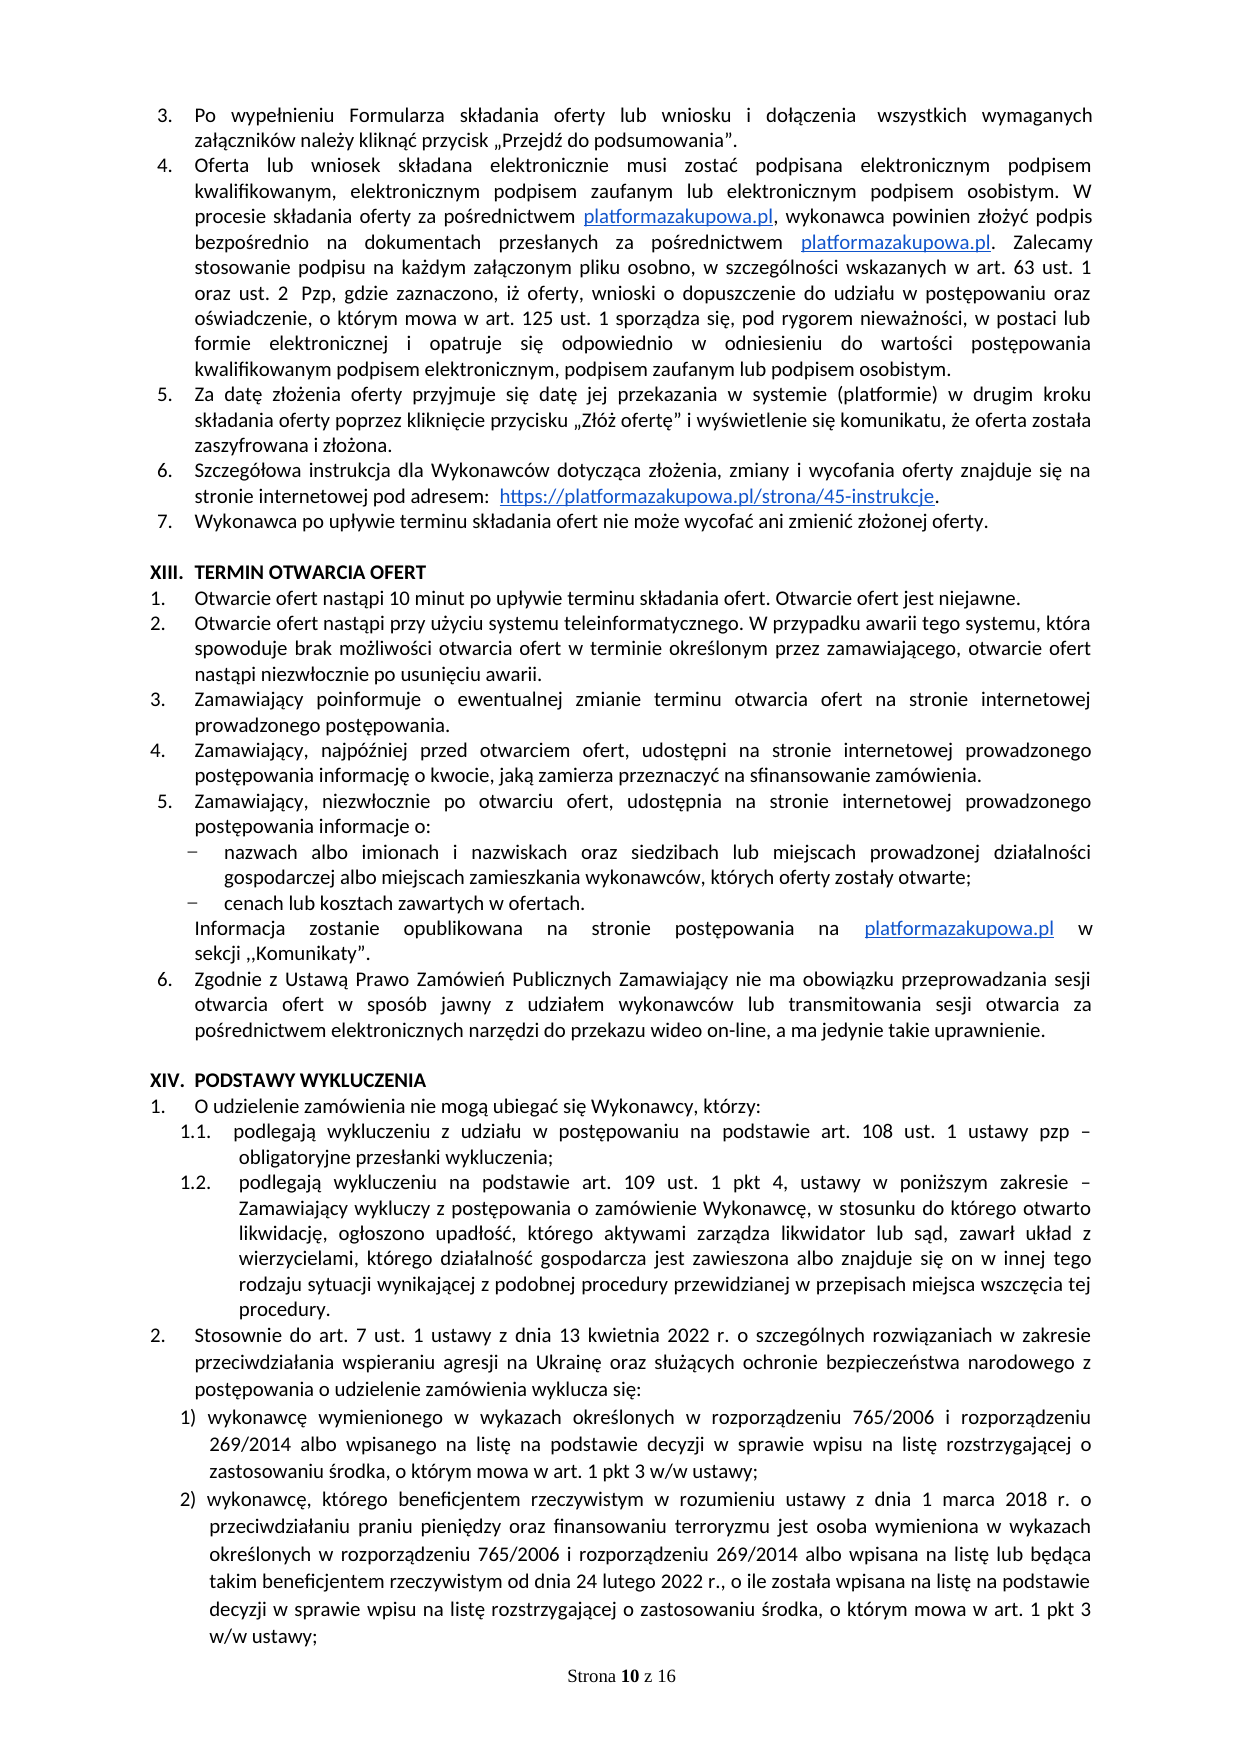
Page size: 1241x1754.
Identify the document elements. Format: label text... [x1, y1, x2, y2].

list Za datę złożenia oferty przyjmuje się datę jej przekazania w systemie (platformie) w drugim kroku składania oferty poprzez kliknięcie przycisku „Złóż ofertę” i wyświetlenie się komunikatu, że oferta została zaszyfrowana i złożona. [157, 381, 1093, 458]
text 1.1. podlegają wykluczeniu z udziału w postępowaniu na podstawie art. 108 ust. 1 ustawy pzp – obligatoryjne przesłanki wykluczenia; [179, 1118, 1093, 1169]
text XIII. TERMIN OTWARCIA OFERT [150, 559, 1093, 585]
list Zamawiający, najpóźniej przed otwarciem ofert, udostępni na stronie internetowej prowadzonego postępowania informację o kwocie, jaką zamierza przeznaczyć na sfinansowanie zamówienia. [150, 737, 1093, 788]
list Oferta lub wniosek składana elektronicznie musi zostać podpisana elektronicznym podpisem kwalifikowanym, elektronicznym podpisem zaufanym lub elektronicznym podpisem osobistym. W procesie składania oferty za pośrednictwem platformazakupowa.pl, wykonawca powinien złożyć podpis bezpośrednio na dokumentach przesłanych za pośrednictwem platformazakupowa.pl. Zalecamy stosowanie podpisu na każdym załączonym pliku osobno, w szczególności wskazanych w art. 63 ust. 1 oraz ust. 2 Pzp, gdzie zaznaczono, iż oferty, wnioski o dopuszczenie do udziału w postępowaniu oraz oświadczenie, o którym mowa w art. 125 ust. 1 sporządza się, pod rygorem nieważności, w postaci lub formie elektronicznej i opatruje się odpowiednio w odniesieniu do wartości postępowania kwalifikowanym podpisem elektronicznym, podpisem zaufanym lub podpisem osobistym. [157, 153, 1093, 381]
list Otwarcie ofert nastąpi przy użyciu systemu teleinformatycznego. W przypadku awarii tego systemu, która spowoduje brak możliwości otwarcia ofert w terminie określonym przez zamawiającego, otwarcie ofert nastąpi niezwłocznie po usunięciu awarii. [150, 610, 1093, 686]
list Zamawiający, niezwłocznie po otwarciu ofert, udostępnia na stronie internetowej prowadzonego postępowania informacje o: [157, 788, 1093, 839]
list 2) wykonawcę, którego beneficjentem rzeczywistym w rozumieniu ustawy z dnia 1 marca 2018 r. o przeciwdziałaniu praniu pieniędzy oraz finansowaniu terroryzmu jest osoba wymieniona w wykazach określonych w rozporządzeniu 765/2006 i rozporządzeniu 269/2014 albo wpisana na listę lub będąca takim beneficjentem rzeczywistym od dnia 24 lutego 2022 r., o ile została wpisana na listę na podstawie decyzji w sprawie wpisu na listę rozstrzygającej o zastosowaniu środka, o którym mowa w art. 1 pkt 3 w/w ustawy; [179, 1486, 1093, 1648]
text 1.2. podlegają wykluczeniu na podstawie art. 109 ust. 1 pkt 4, ustawy w poniższym zakresie – Zamawiający wykluczy z postępowania o zamówienie Wykonawcę, w stosunku do którego otwarto likwidację, ogłoszono upadłość, którego aktywami zarządza likwidator lub sąd, zawarł układ z wierzycielami, którego działalność gospodarcza jest zawieszona albo znajduje się on w innej tego rodzaju sytuacji wynikającej z podobnej procedury przewidzianej w przepisach miejsca wszczęcia tej procedury. [179, 1169, 1093, 1322]
list 2. Stosownie do art. 7 ust. 1 ustawy z dnia 13 kwietnia 2022 r. o szczególnych rozwiązaniach w zakresie przeciwdziałania wspieraniu agresji na Ukrainę oraz służących ochronie bezpieczeństwa narodowego z postępowania o udzielenie zamówienia wyklucza się: [150, 1322, 1093, 1402]
text XIV. PODSTAWY WYKLUCZENIA [150, 1068, 1093, 1093]
list 1) wykonawcę wymienionego w wykazach określonych w rozporządzeniu 765/2006 i rozporządzeniu 269/2014 albo wpisanego na listę na podstawie decyzji w sprawie wpisu na listę rozstrzygającej o zastosowaniu środka, o którym mowa w art. 1 pkt 3 w/w ustawy; [179, 1404, 1093, 1484]
list Informacja zostanie opublikowana na stronie postępowania na platformazakupowa.pl w sekcji ,,Komunikaty”. [194, 915, 1093, 966]
list Szczegółowa instrukcja dla Wykonawców dotycząca złożenia, zmiany i wycofania oferty znajduje się na stronie internetowej pod adresem: https://platformazakupowa.pl/strona/45-instrukcje. [157, 458, 1093, 508]
text 1. O udzielenie zamówienia nie mogą ubiegać się Wykonawcy, którzy: [150, 1093, 1093, 1118]
list Wykonawca po upływie terminu składania ofert nie może wycofać ani zmienić złożonej oferty. [157, 508, 1093, 534]
list Po wypełnieniu Formularza składania oferty lub wniosku i dołączenia wszystkich wymaganych załączników należy kliknąć przycisk „Przejdź do podsumowania”. [157, 102, 1093, 153]
list Zgodnie z Ustawą Prawo Zamówień Publicznych Zamawiający nie ma obowiązku przeprowadzania sesji otwarcia ofert w sposób jawny z udziałem wykonawców lub transmitowania sesji otwarcia za pośrednictwem elektronicznych narzędzi do przekazu wideo on-line, a ma jedynie takie uprawnienie. [157, 966, 1093, 1042]
list Otwarcie ofert nastąpi 10 minut po upływie terminu składania ofert. Otwarcie ofert jest niejawne. [150, 585, 1093, 610]
list nazwach albo imionach i nazwiskach oraz siedzibach lub miejscach prowadzonej działalności gospodarczej albo miejscach zamieszkania wykonawców, których oferty zostały otwarte; [186, 839, 1093, 890]
list cenach lub kosztach zawartych w ofertach. [186, 890, 1093, 915]
list Zamawiający poinformuje o ewentualnej zmianie terminu otwarcia ofert na stronie internetowej prowadzonego postępowania. [150, 686, 1093, 737]
